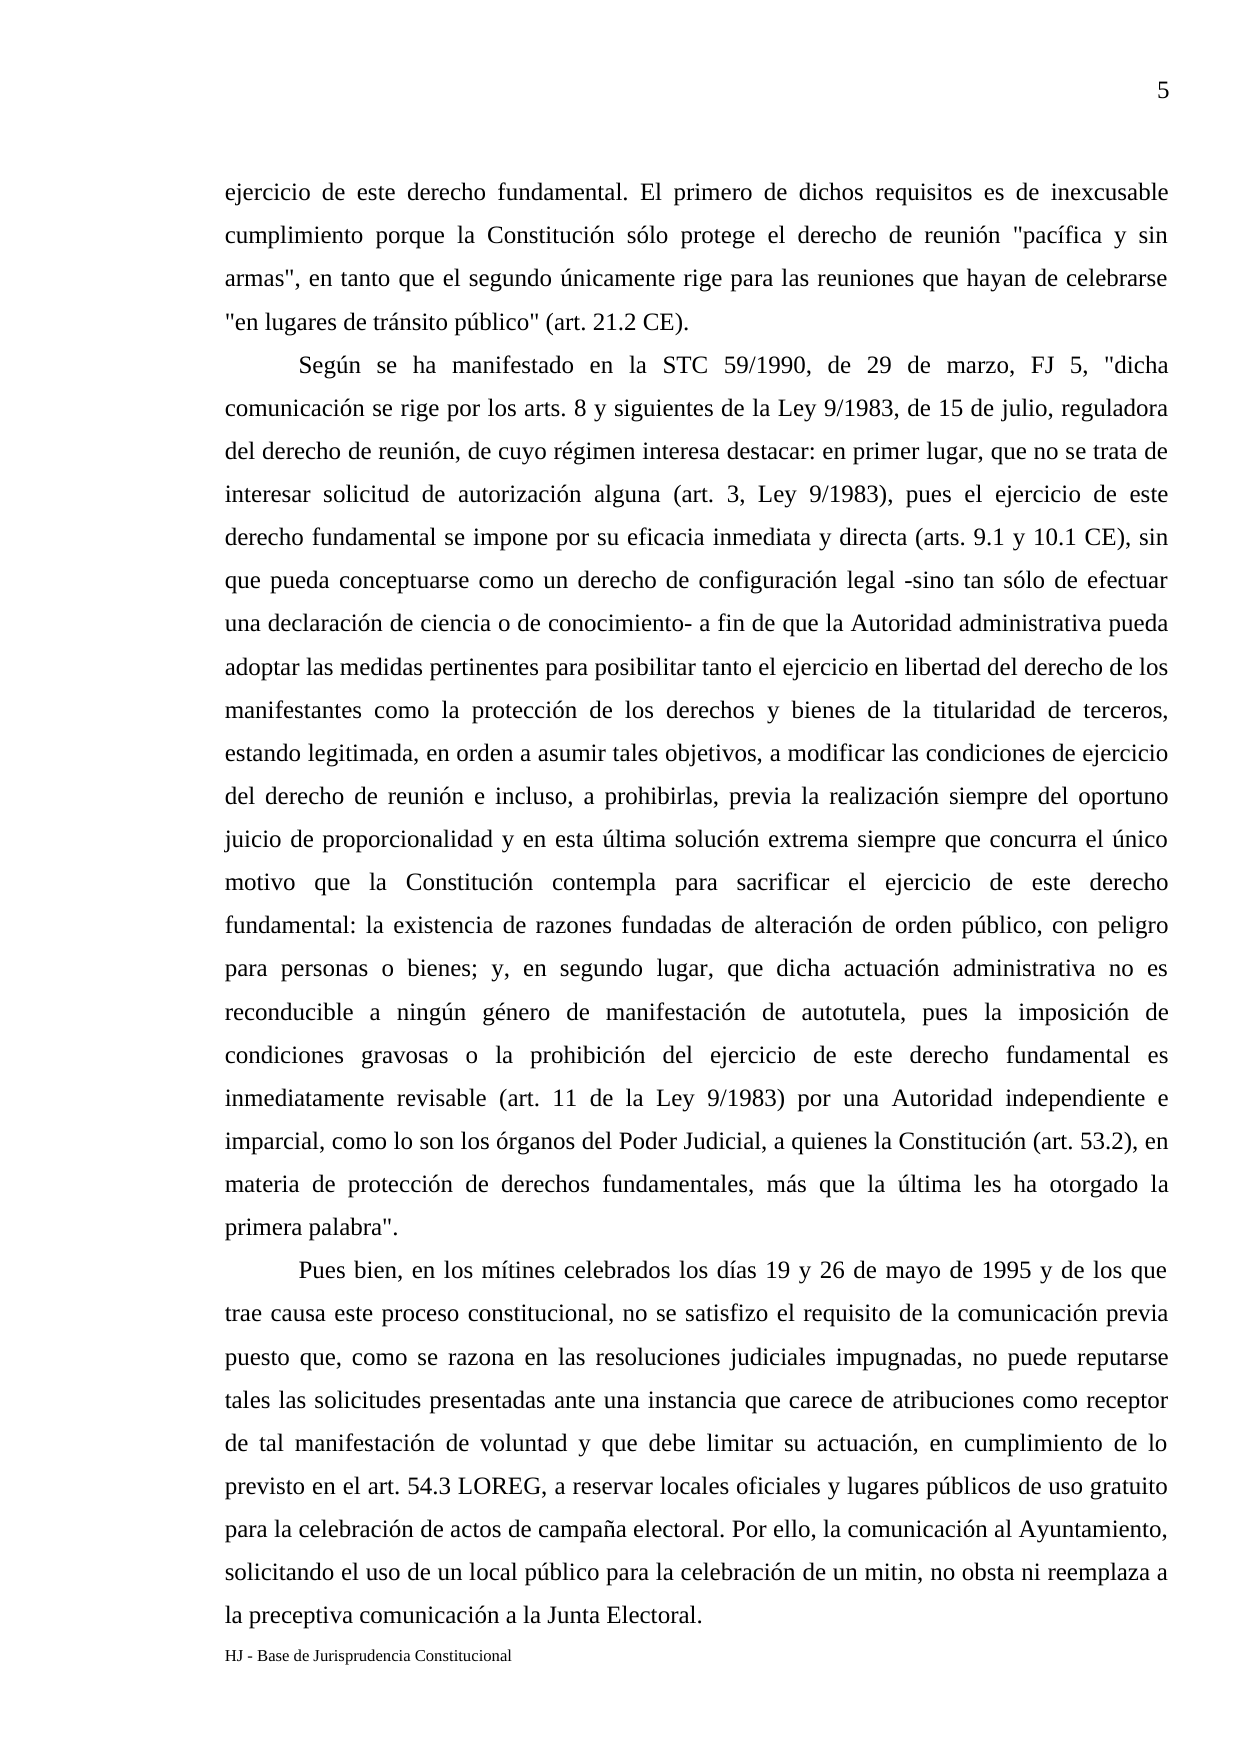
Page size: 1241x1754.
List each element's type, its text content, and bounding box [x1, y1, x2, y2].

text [224, 177, 1169, 335]
text Según se ha manifestado en la STC 59/1990, de 29 de marzo, FJ 5, "dicha comunicación se rige por los arts. 8 y siguientes de la Ley 9/1983, de 15 de julio, reguladora del derecho de reunión, de cuyo régimen interesa destacar: en primer lugar, que no se trata de interesar solicitud de autorización alguna (art. 3, Ley 9/1983), pues el ejercicio de este derecho fundamental se impone por su eficacia inmediata y directa (arts. 9.1 y 10.1 CE), sin que pueda conceptuarse como un derecho de configuración legal -sino tan sólo de efectuar una declaración de ciencia o de conocimiento- a fin de que la Autoridad administrativa pueda adoptar las medidas pertinentes para posibilitar tanto el ejercicio en libertad del derecho de los manifestantes como la protección de los derechos y bienes de la titularidad de terceros, estando legitimada, en orden a asumir tales objetivos, a modificar las condiciones de ejercicio del derecho de reunión e incluso, a prohibirlas, previa la realización siempre del oportuno juicio de proporcionalidad y en esta última solución extrema siempre que concurra el único motivo que la Constitución contempla para sacrificar el ejercicio de este derecho fundamental: la existencia de razones fundadas de alteración de orden público, con peligro para personas o bienes; y, en segundo lugar, que dicha actuación administrativa no es reconducible a ningún género de manifestación de autotutela, pues la imposición de condiciones gravosas o la prohibición del ejercicio de este derecho fundamental es inmediatamente revisable (art. 11 de la Ley 9/1983) por una Autoridad independiente e imparcial, como lo son los órganos del Poder Judicial, a quienes la Constitución (art. 53.2), en materia de protección de derechos fundamentales, más que la última les ha otorgado la primera palabra". [224, 350, 1169, 1241]
text Pues bien, en los mítines celebrados los días 19 y 26 de mayo de 1995 y de los que trae causa este proceso constitucional, no se satisfizo el requisito de la comunicación previa puesto que, como se razona en las resoluciones judiciales impugnadas, no puede reputarse tales las solicitudes presentadas ante una instancia que carece de atribuciones como receptor de tal manifestación de voluntad y que debe limitar su actuación, en cumplimiento de lo previsto en el art. 54.3 LOREG, a reservar locales oficiales y lugares públicos de uso gratuito para la celebración de actos de campaña electoral. Por ello, la comunicación al Ayuntamiento, solicitando el uso de un local público para la celebración de un mitin, no obsta ni reemplaza a la preceptiva comunicación a la Junta Electoral. [224, 1255, 1169, 1629]
